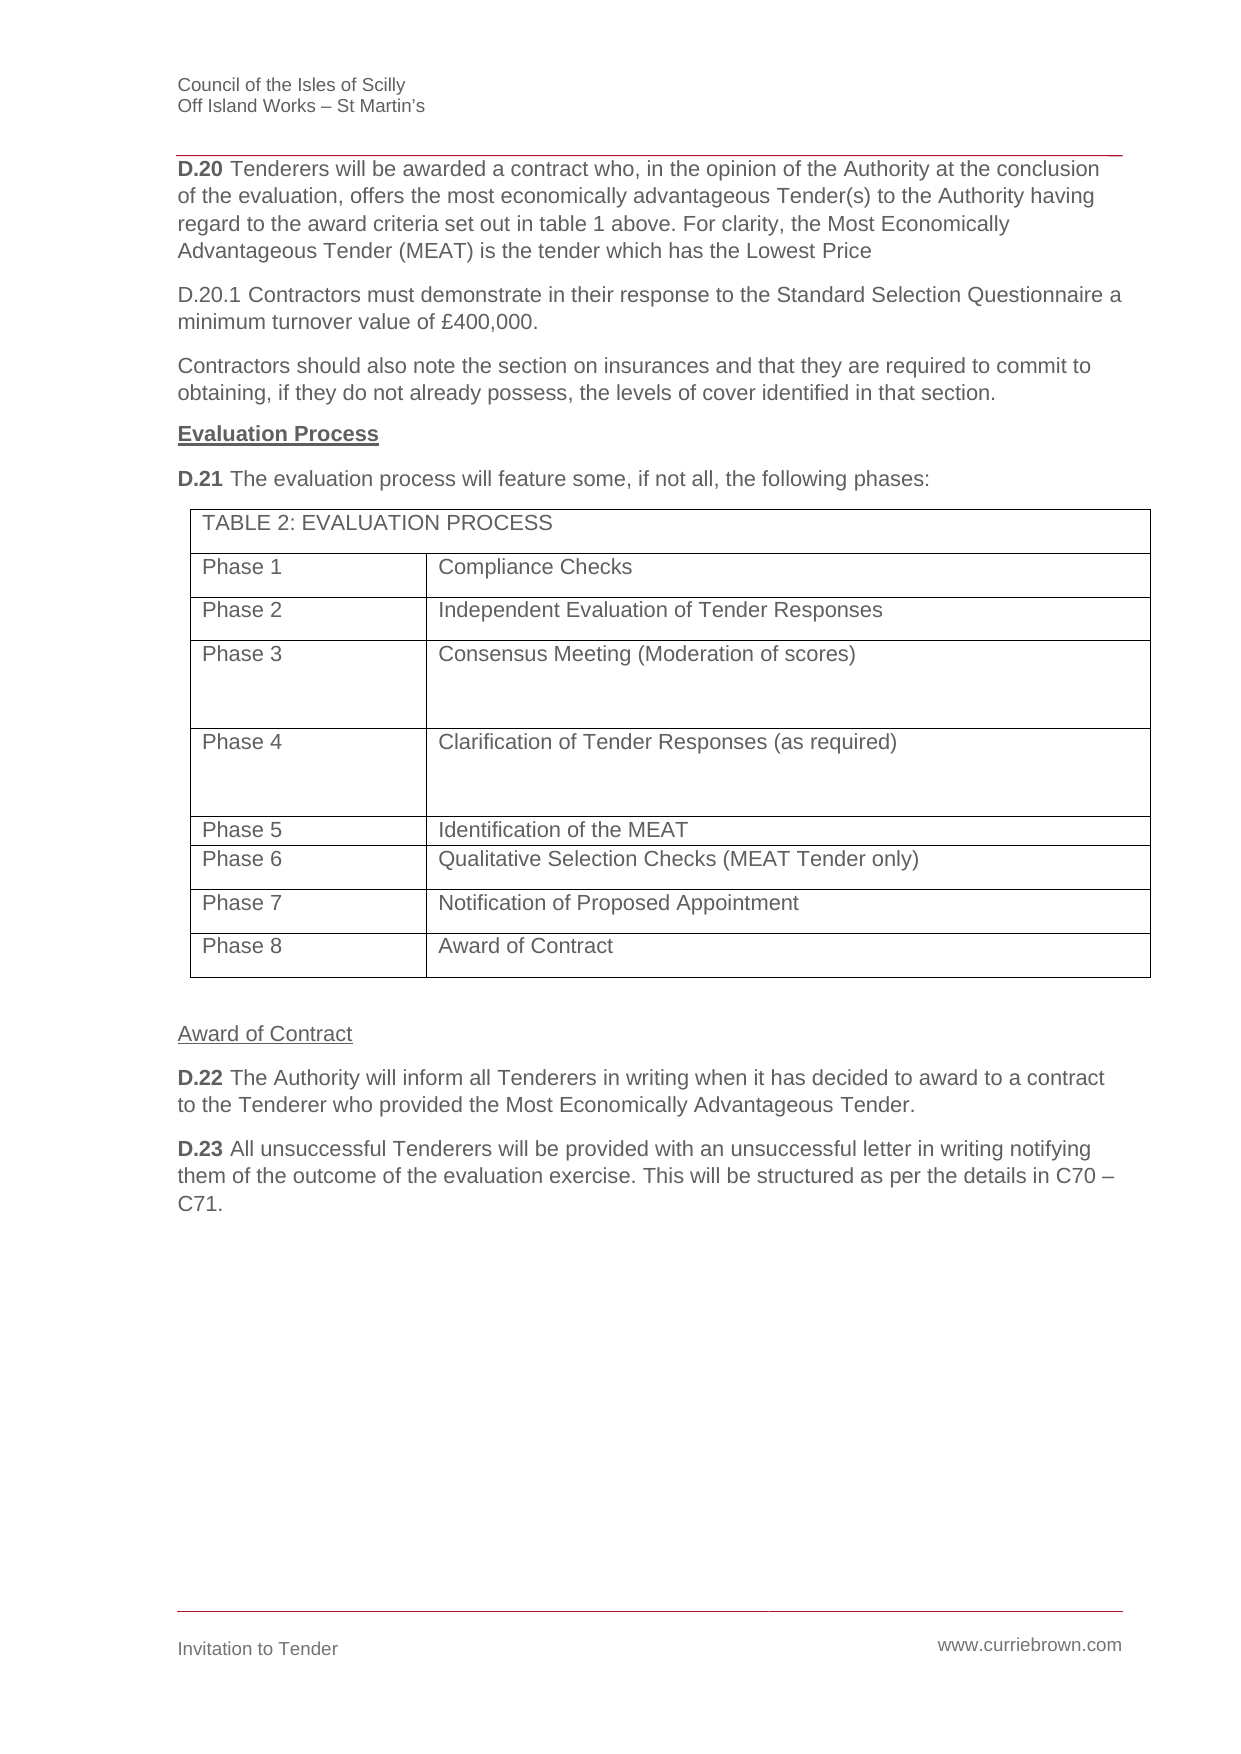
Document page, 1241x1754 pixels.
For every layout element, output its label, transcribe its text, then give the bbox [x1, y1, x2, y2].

table_cell Award of Contract [427, 934, 1150, 977]
table_cell Phase 4 [191, 729, 426, 816]
list The Authority will inform all Tenderers in writing when it has decided to award to a contract to the Tenderer who provided the Most Economically Advantageous Tender. [177, 1065, 1106, 1117]
table_cell Notification of Proposed Appointment [427, 890, 1150, 933]
table_cell Identification of the MEAT [427, 817, 1150, 845]
table_header TABLE 2: EVALUATION PROCESS [191, 510, 1150, 553]
table_cell Clarification of Tender Responses (as required) [427, 729, 1150, 816]
table_cell Qualitative Selection Checks (MEAT Tender only) [427, 846, 1150, 889]
table_cell Phase 2 [191, 598, 426, 640]
list Contractors must demonstrate in their response to the Standard Selection Questionnaire a minimum turnover value of £400,000. [177, 282, 1122, 334]
list The evaluation process will feature some, if not all, the following phases: [177, 465, 1161, 491]
table_cell Phase 8 [191, 934, 426, 977]
table_cell Phase 5 [191, 817, 426, 845]
table_cell Compliance Checks [427, 554, 1150, 597]
text Award of Contract [177, 1021, 1161, 1047]
table_cell Phase 1 [191, 554, 426, 597]
list All unsuccessful Tenderers will be provided with an unsuccessful letter in writing notifying them of the outcome of the evaluation exercise. This will be structured as per the details in C70 – C71. [177, 1136, 1115, 1216]
subtitle Evaluation Process [177, 421, 1161, 446]
list Tenderers will be awarded a contract who, in the opinion of the Authority at the conclusion of the evaluation, offers the most economically advantageous Tender(s) to the Authority having regard to the award criteria set out in table 1 above. For clarity, the Most Economically Advantageous Tender (MEAT) is the tender which has the Lowest Price [177, 156, 1101, 263]
table_cell Phase 6 [191, 846, 426, 889]
table_cell Consensus Meeting (Moderation of scores) [427, 641, 1150, 728]
table_cell Phase 3 [191, 641, 426, 728]
table_cell Independent Evaluation of Tender Responses [427, 598, 1150, 640]
table_cell Phase 7 [191, 890, 426, 933]
text Contractors should also note the section on insurances and that they are required to commit to obtaining, if they do not already possess, the levels of cover identified in that section. [177, 353, 1093, 405]
